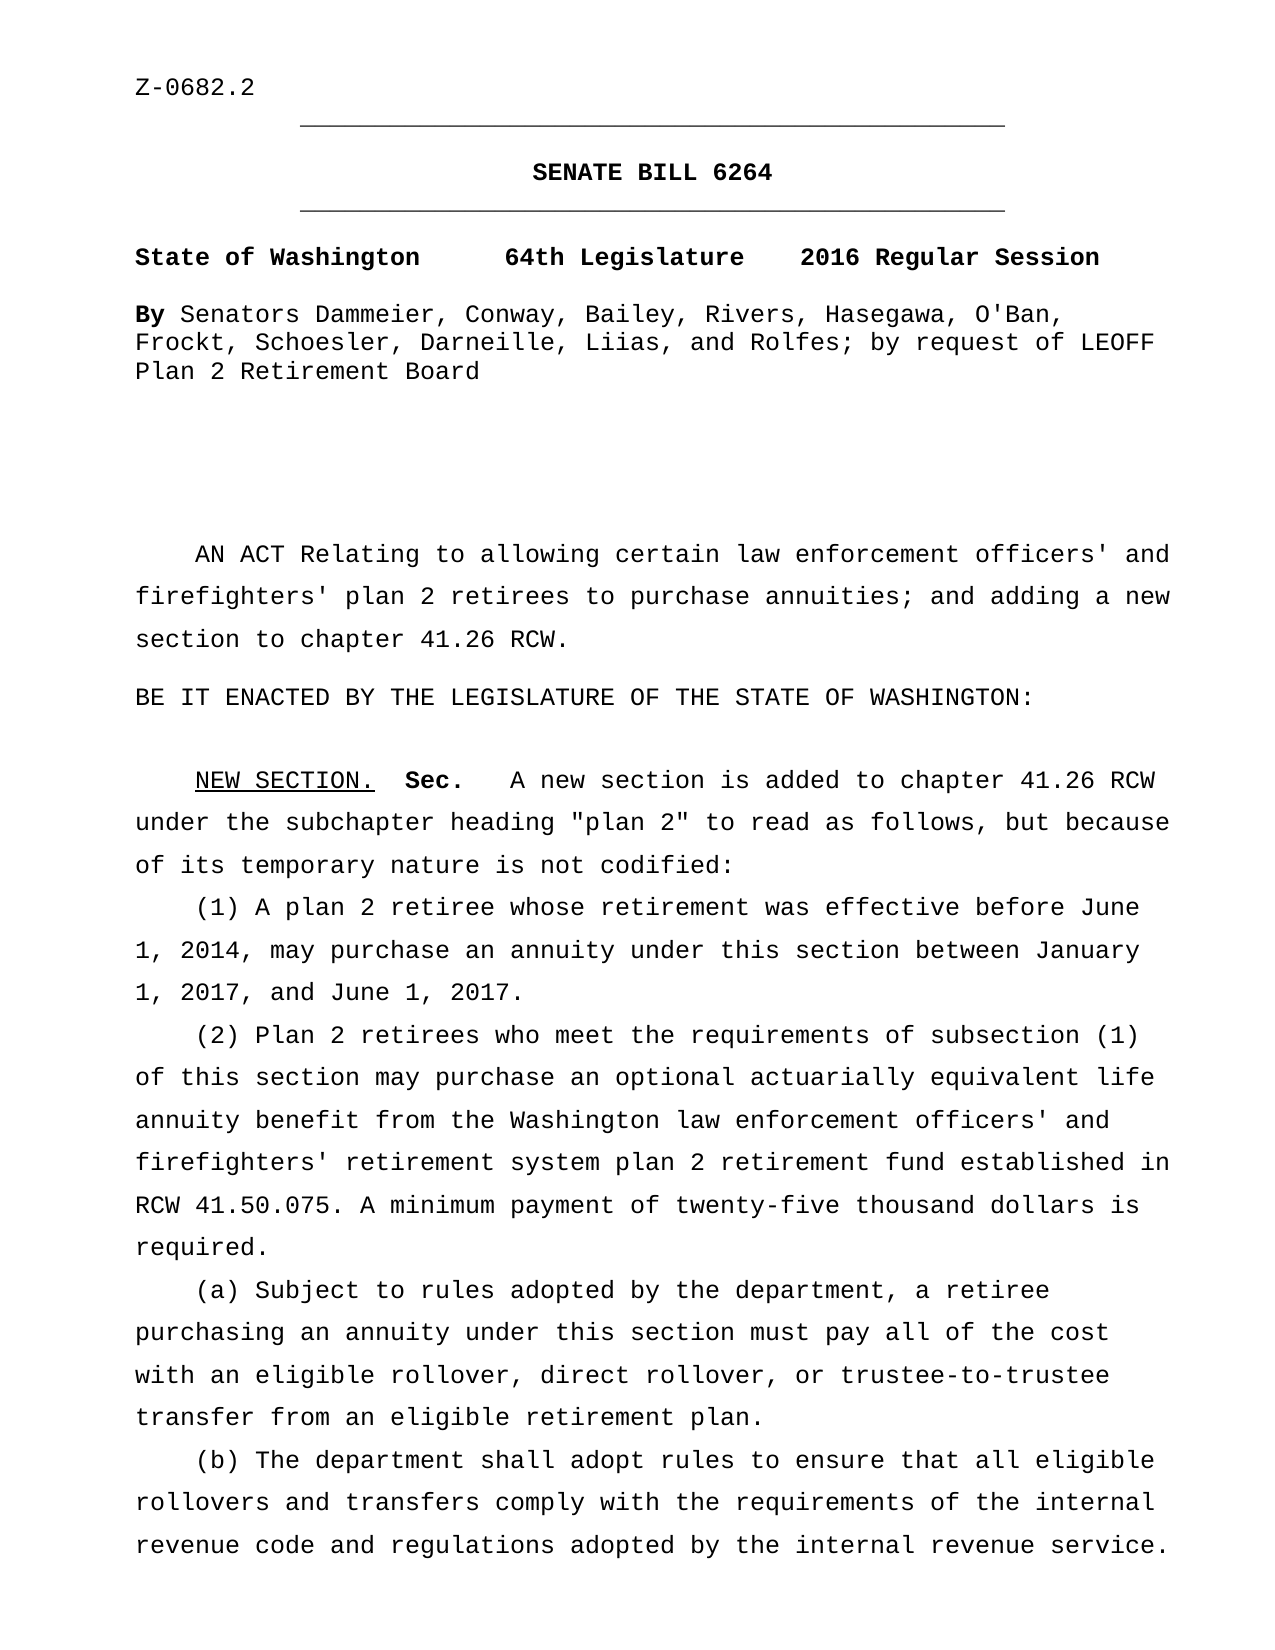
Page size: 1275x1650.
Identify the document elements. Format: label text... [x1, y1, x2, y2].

text (2) Plan 2 retirees who meet the requirements of subsection (1) of this section may purchase an optional actuarially equivalent life annuity benefit from the Washington law enforcement officers' and firefighters' retirement system plan 2 retirement fund established in RCW 41.50.075. A minimum payment of twenty-five thousand dollars is required. [135, 1009, 1170, 1264]
text NEW SECTION. Sec. A new section is added to chapter 41.26 RCW under the subchapter heading "plan 2" to read as follows, but because of its temporary nature is not codified: [135, 754, 1170, 882]
text (a) Subject to rules adopted by the department, a retiree purchasing an annuity under this section must pay all of the cost with an eligible rollover, direct rollover, or trustee-to-trustee transfer from an eligible retirement plan. [135, 1264, 1170, 1434]
text _______________________________________________ [135, 103, 1170, 132]
text (1) A plan 2 retiree whose retirement was effective before June 1, 2014, may purchase an annuity under this section between January 1, 2017, and June 1, 2017. [135, 882, 1170, 1009]
text State of Washington 64th Legislature 2016 Regular Session [135, 245, 1170, 273]
text SENATE BILL 6264 [135, 160, 1170, 188]
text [135, 1434, 1170, 1562]
text BE IT ENACTED BY THE LEGISLATURE OF THE STATE OF WASHINGTON: [135, 684, 1170, 712]
text _______________________________________________ [135, 188, 1170, 217]
text Z-0682.2 [135, 75, 1170, 103]
text By Senators Dammeier, Conway, Bailey, Rivers, Hasegawa, O'Ban, Frockt, Schoesler, Darneille, Liias, and Rolfes; by request of LEOFF Plan 2 Retirement Board [135, 302, 1170, 387]
text AN ACT Relating to allowing certain law enforcement officers' and firefighters' plan 2 retirees to purchase annuities; and adding a new section to chapter 41.26 RCW. [135, 528, 1170, 656]
